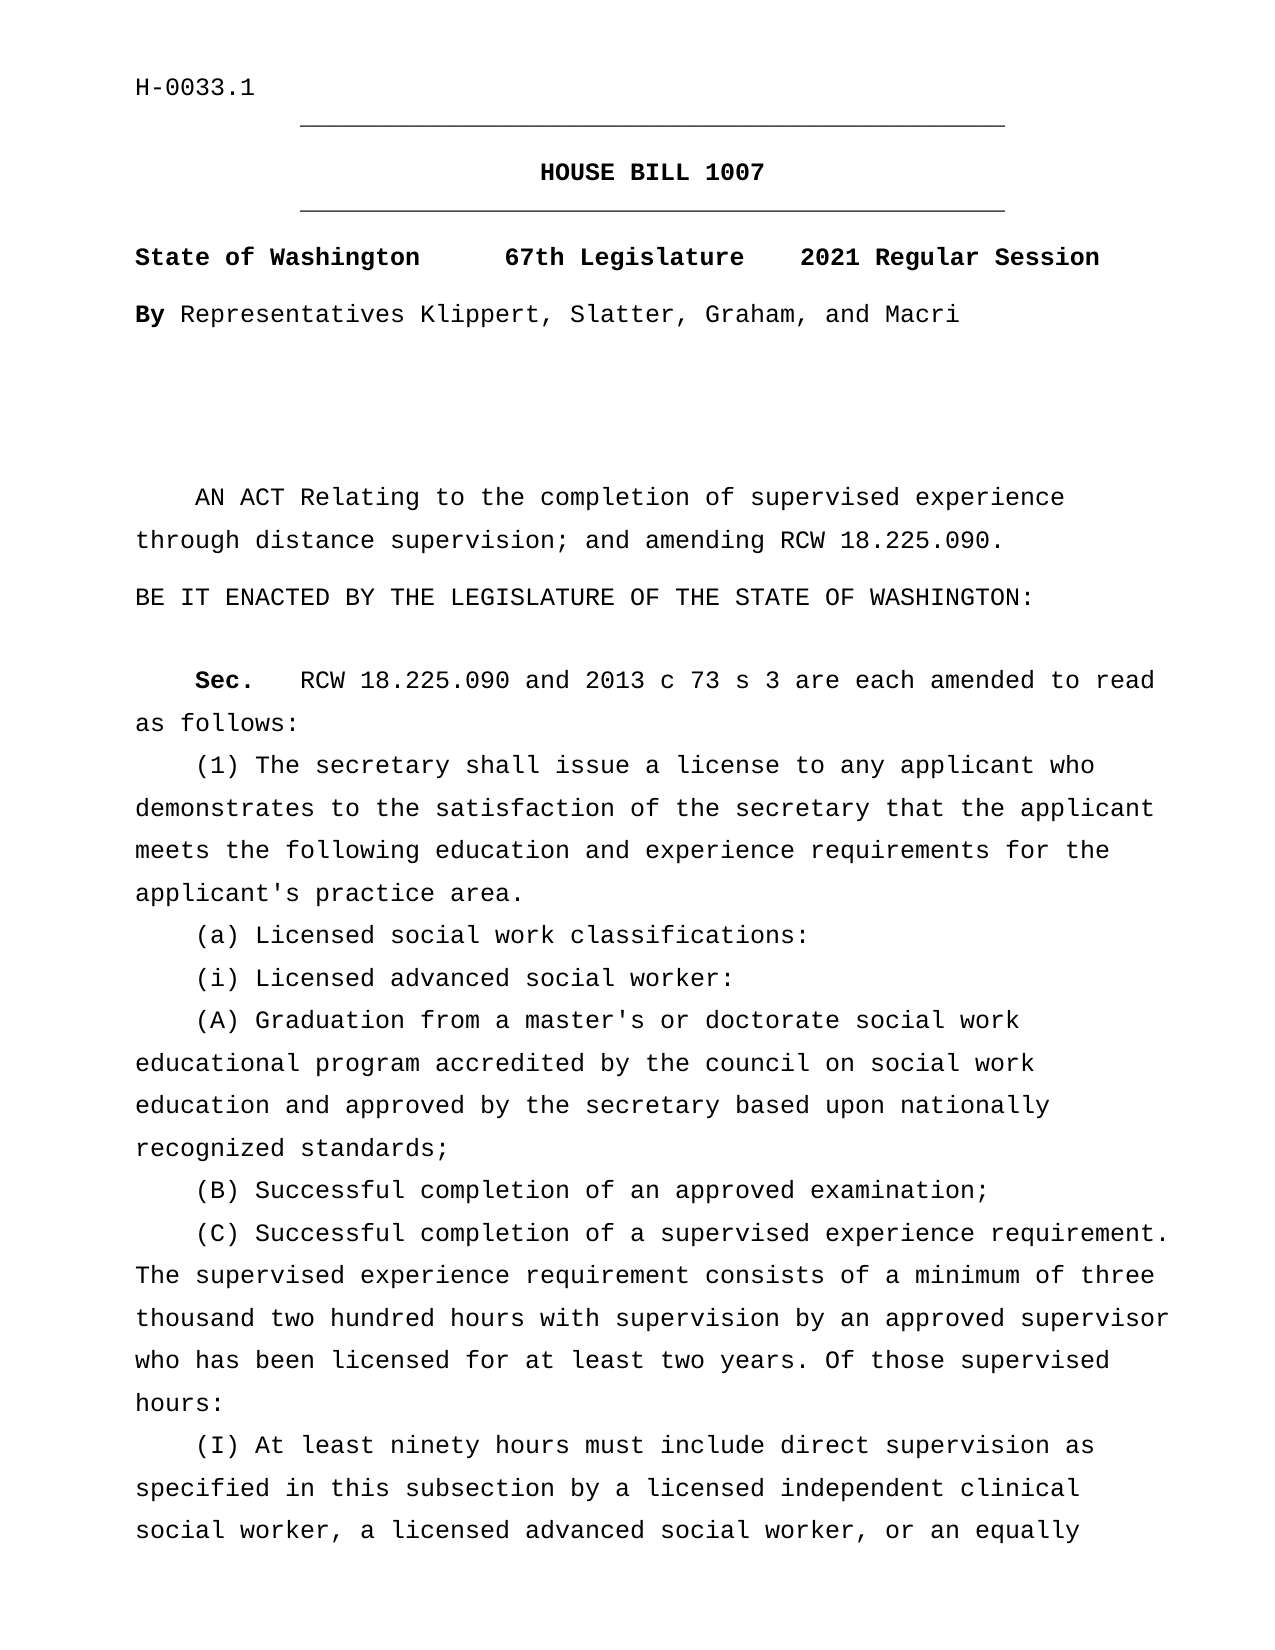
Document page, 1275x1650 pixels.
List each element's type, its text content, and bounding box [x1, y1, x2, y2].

text By Representatives Klippert, Slatter, Graham, and Macri [135, 302, 1170, 330]
text State of Washington 67th Legislature 2021 Regular Session [135, 245, 1170, 273]
text (C) Successful completion of a supervised experience requirement. The supervised experience requirement consists of a minimum of three thousand two hundred hours with supervision by an approved supervisor who has been licensed for at least two years. Of those supervised hours: [135, 1207, 1170, 1420]
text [135, 1420, 1170, 1547]
text _______________________________________________ [135, 188, 1170, 217]
text H-0033.1 [135, 75, 1170, 103]
text (1) The secretary shall issue a license to any applicant who demonstrates to the satisfaction of the secretary that the applicant meets the following education and experience requirements for the applicant's practice area. [135, 740, 1170, 910]
text HOUSE BILL 1007 [135, 160, 1170, 188]
text (a) Licensed social work classifications: [135, 910, 1170, 952]
text (B) Successful completion of an approved examination; [135, 1165, 1170, 1207]
text AN ACT Relating to the completion of supervised experience through distance supervision; and amending RCW 18.225.090. [135, 472, 1170, 557]
text (i) Licensed advanced social worker: [135, 952, 1170, 995]
text (A) Graduation from a master's or doctorate social work educational program accredited by the council on social work education and approved by the secretary based upon nationally recognized standards; [135, 995, 1170, 1165]
text BE IT ENACTED BY THE LEGISLATURE OF THE STATE OF WASHINGTON: [135, 585, 1170, 613]
text Sec. RCW 18.225.090 and 2013 c 73 s 3 are each amended to read as follows: [135, 655, 1170, 740]
text _______________________________________________ [135, 103, 1170, 132]
